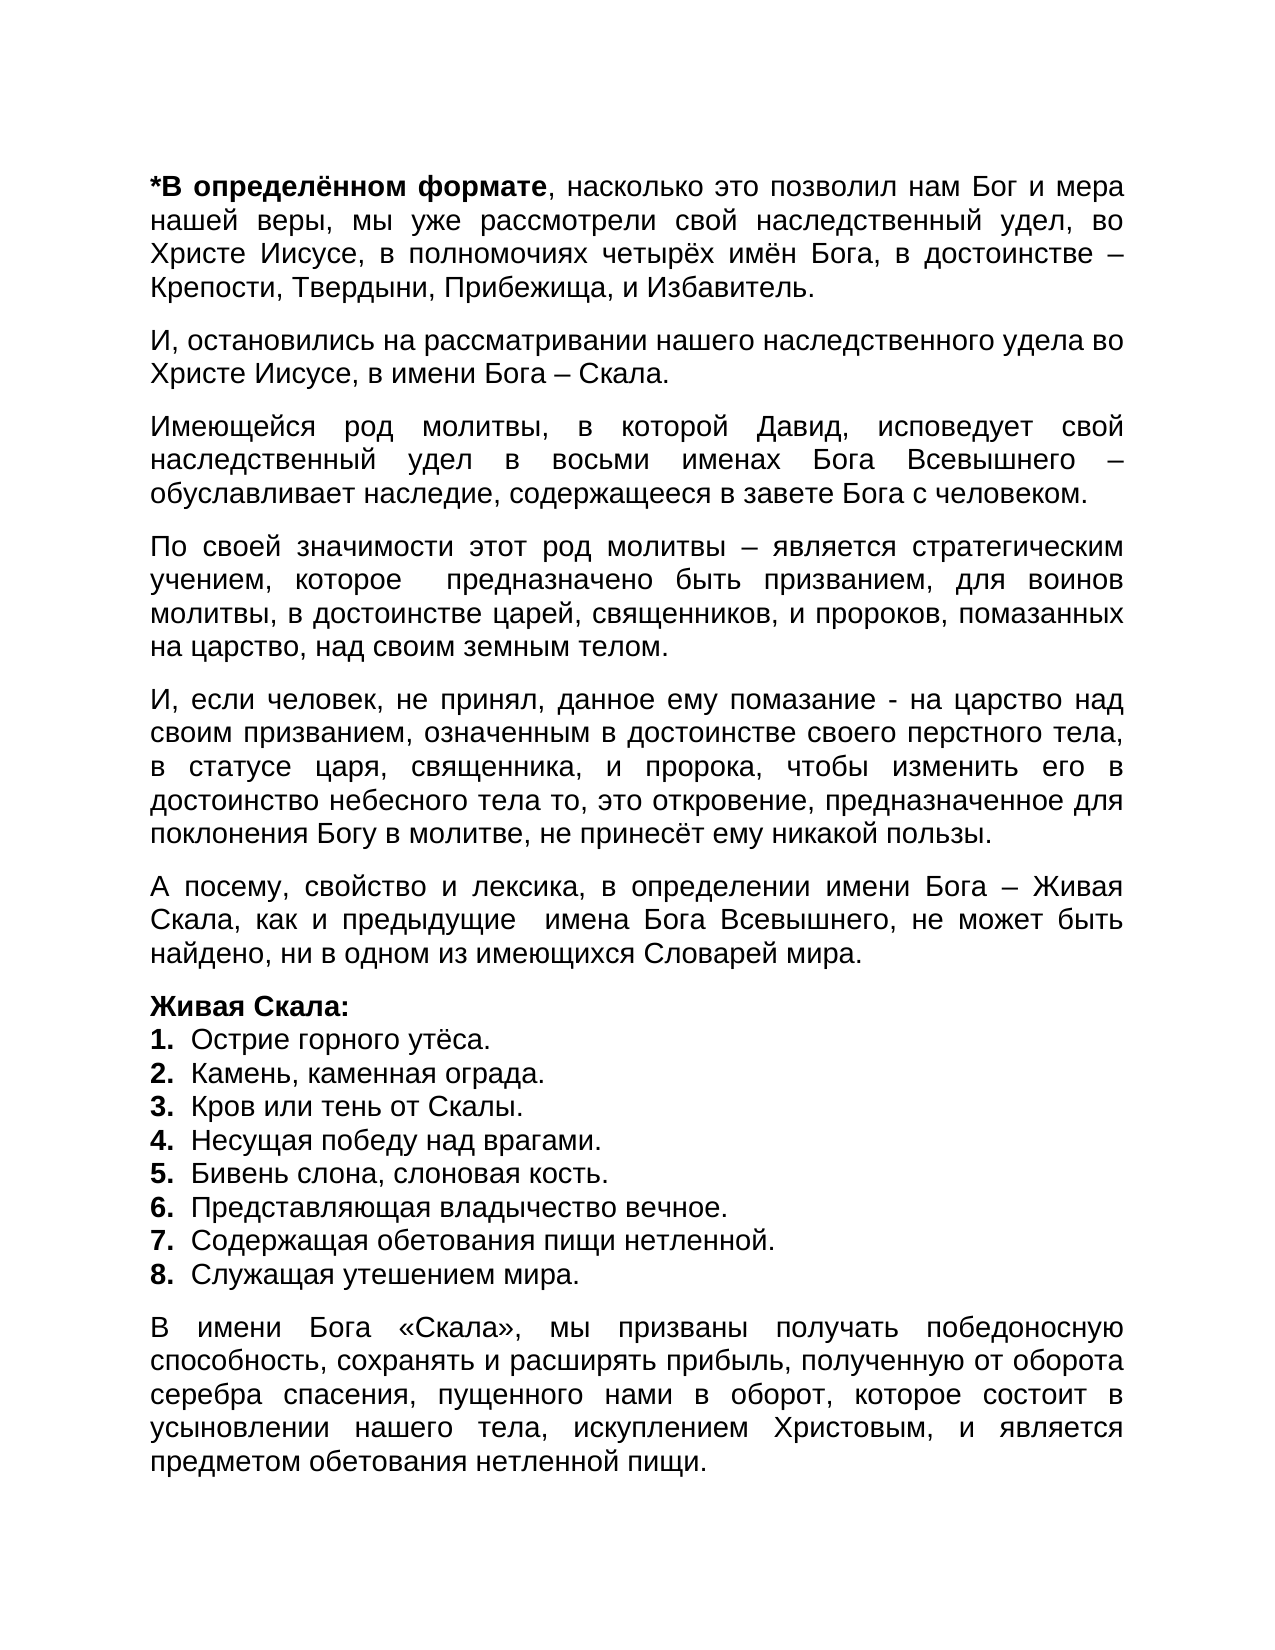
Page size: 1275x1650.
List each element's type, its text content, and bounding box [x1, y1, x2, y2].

text Живая Скала: [150, 988, 1125, 1022]
text 1. Острие горного утёса. [150, 1022, 1125, 1056]
text По своей значимости этот род молитвы – является стратегическим учением, которое предназначено быть призванием, для воинов молитвы, в достоинстве царей, священников, и пророков, помазанных на царство, над своим земным телом. [150, 528, 1125, 663]
text И, остановились на рассматривании нашего наследственного удела во Христе Иисусе, в имени Бога – Скала. [150, 322, 1125, 389]
text 3. Кров или тень от Скалы. [150, 1089, 1125, 1123]
text И, если человек, не принял, данное ему помазание - на царство над своим призванием, означенным в достоинстве своего перстного тела, в статусе царя, священника, и пророка, чтобы изменить его в достоинство небесного тела то, это откровение, предназначенное для поклонения Богу в молитве, не принесёт ему никакой пользы. [150, 682, 1125, 849]
text 7. Содержащая обетования пищи нетленной. [150, 1223, 1125, 1257]
text Имеющейся род молитвы, в которой Давид, исповедует свой наследственный удел в восьми именах Бога Всевышнего – обуславливает наследие, содержащееся в завете Бога с человеком. [150, 409, 1125, 509]
text *В определённом формате, насколько это позволил нам Бог и мера нашей веры, мы уже рассмотрели свой наследственный удел, во Христе Иисусе, в полномочиях четырёх имён Бога, в достоинстве – Крепости, Твердыни, Прибежища, и Избавитель. [150, 169, 1125, 303]
text 6. Представляющая владычество вечное. [150, 1190, 1125, 1223]
text А посему, свойство и лексика, в определении имени Бога – Живая Скала, как и предыдущие имена Бога Всевышнего, не может быть найдено, ни в одном из имеющихся Словарей мира. [150, 869, 1125, 969]
text В имени Бога «Скала», мы призваны получать победоносную способность, сохранять и расширять прибыль, полученную от оборота серебра спасения, пущенного нами в оборот, которое состоит в усыновлении нашего тела, искуплением Христовым, и является предметом обетования нетленной пищи. [150, 1309, 1125, 1477]
text 8. Служащая утешением мира. [150, 1257, 1125, 1290]
text 4. Несущая победу над врагами. [150, 1123, 1125, 1156]
text 2. Камень, каменная ограда. [150, 1056, 1125, 1089]
text 5. Бивень слона, слоновая кость. [150, 1156, 1125, 1190]
